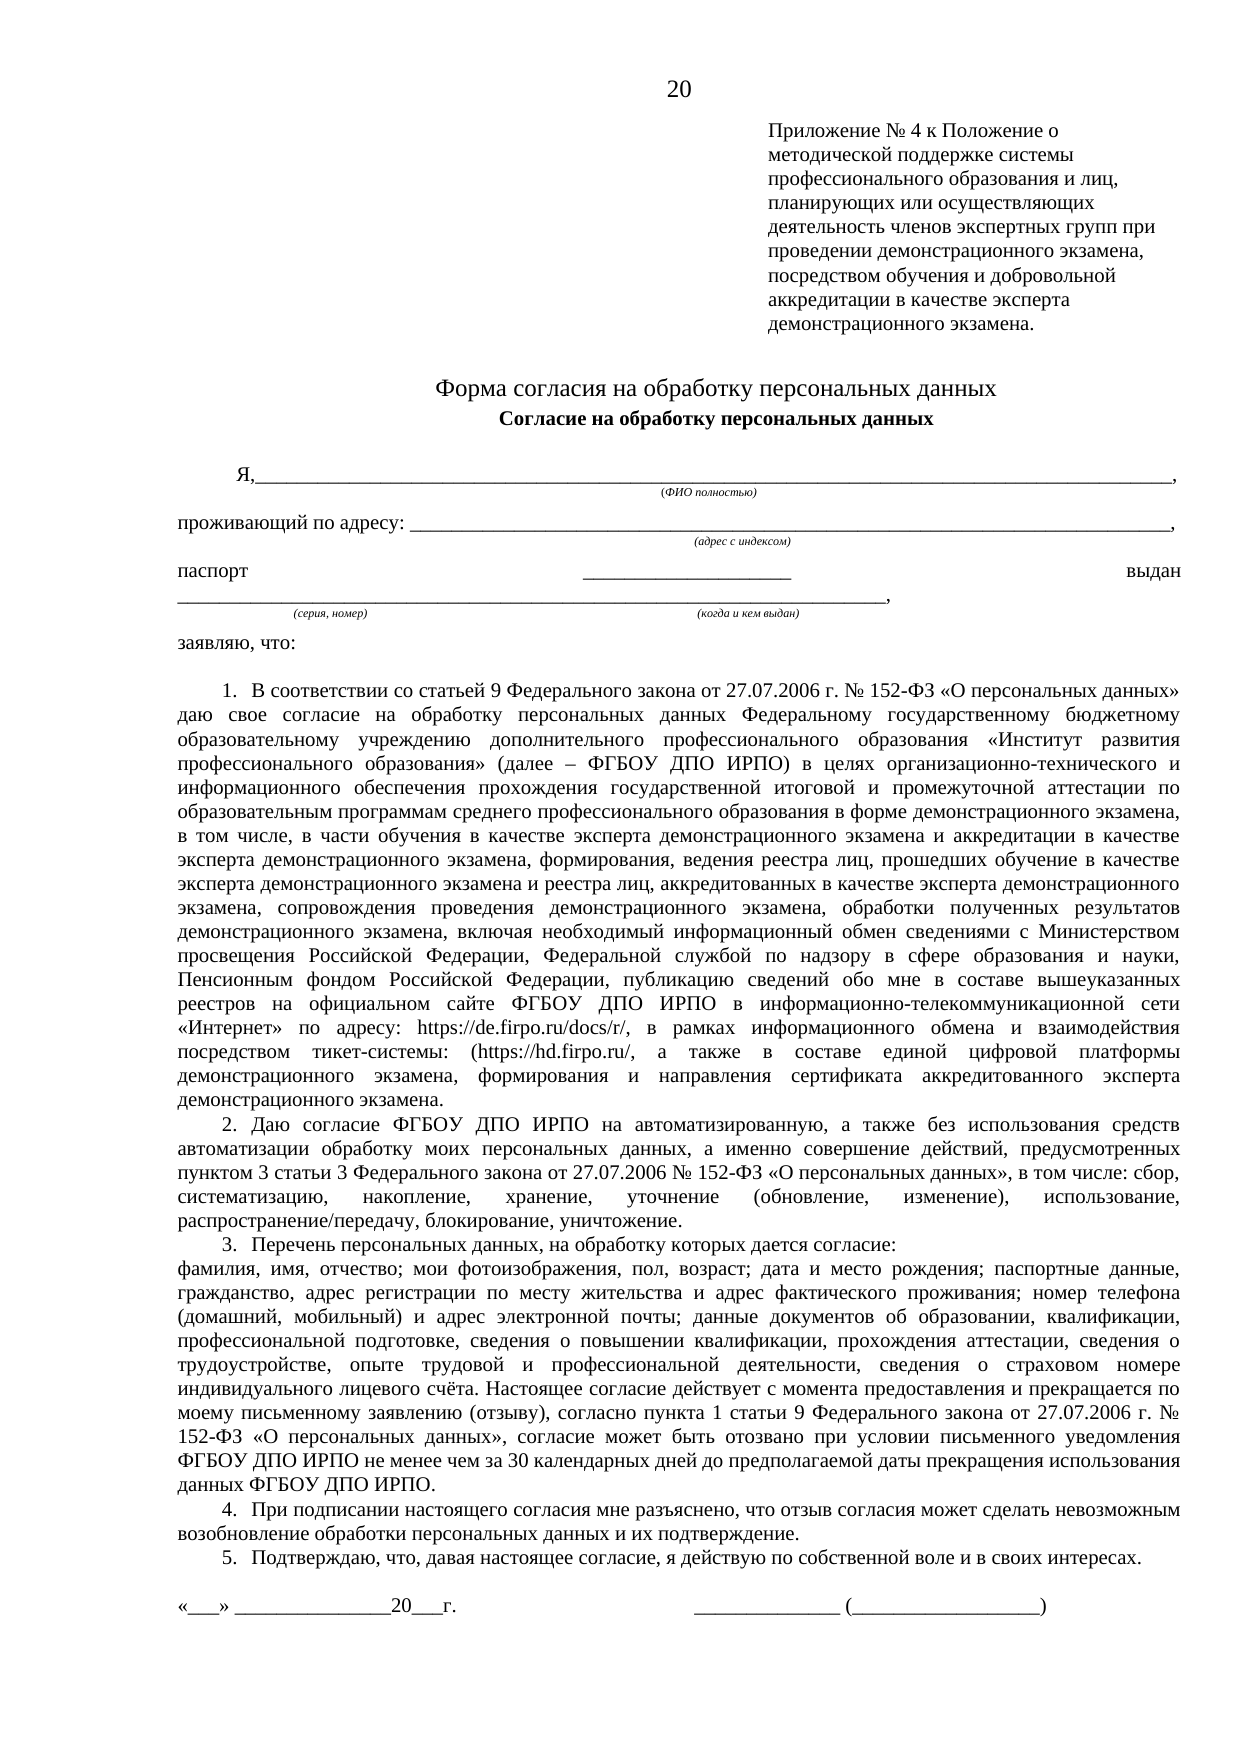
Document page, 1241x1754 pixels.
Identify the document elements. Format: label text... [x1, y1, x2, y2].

text (серия, номер) (когда и кем выдан) [177, 606, 1181, 630]
text паспорт ____________________ выдан ____________________________________________________________________, [177, 558, 1181, 606]
list В соответствии со статьей 9 Федерального закона от 27.07.2006 г. № 152-ФЗ «О персональных данных» даю свое согласие на обработку персональных данных Федеральному государственному бюджетному образовательному учреждению дополнительного профессионального образования «Институт развития профессионального образования» (далее – ФГБОУ ДПО ИРПО) в целях организационно-технического и информационного обеспечения прохождения государственной итоговой и промежуточной аттестации по образовательным программам среднего профессионального образования в форме демонстрационного экзамена, в том числе, в части обучения в качестве эксперта демонстрационного экзамена и аккредитации в качестве эксперта демонстрационного экзамена, формирования, ведения реестра лиц, прошедших обучение в качестве эксперта демонстрационного экзамена и реестра лиц, аккредитованных в качестве эксперта демонстрационного экзамена, сопровождения проведения демонстрационного экзамена, обработки полученных результатов демонстрационного экзамена, включая необходимый информационный обмен сведениями с Министерством просвещения Российской Федерации, Федеральной службой по надзору в сфере образования и науки, Пенсионным фондом Российской Федерации, публикацию сведений обо мне в составе вышеуказанных реестров на официальном сайте ФГБОУ ДПО ИРПО в информационно-телекоммуникационной сети «Интернет» по адресу: https://de.firpo.ru/docs/r/, в рамках информационного обмена и взаимодействия посредством тикет-системы: (https://hd.firpo.ru/, а также в составе единой цифровой платформы демонстрационного экзамена, формирования и направления сертификата аккредитованного эксперта демонстрационного экзамена. [177, 678, 1181, 1111]
list Перечень персональных данных, на обработку которых дается согласие: [222, 1232, 1181, 1256]
list Подтверждаю, что, давая настоящее согласие, я действую по собственной воле и в своих интересах. [177, 1544, 1181, 1569]
list Даю согласие ФГБОУ ДПО ИРПО на автоматизированную, а также без использования средств автоматизации обработку моих персональных данных, а именно совершение действий, предусмотренных пунктом 3 статьи 3 Федерального закона от 27.07.2006 № 152-ФЗ «О персональных данных», в том числе: сбор, систематизацию, накопление, хранение, уточнение (обновление, изменение), использование, распространение/передачу, блокирование, уничтожение. [177, 1111, 1181, 1232]
text «___» _______________20___г. ______________ (__________________) [177, 1593, 1181, 1617]
text заявляю, что: [177, 630, 1181, 654]
text Форма согласия на обработку персональных данных [177, 373, 1181, 402]
text фамилия, имя, отчество; мои фотоизображения, пол, возраст; дата и место рождения; паспортные данные, гражданство, адрес регистрации по месту жительства и адрес фактического проживания; номер телефона (домашний, мобильный) и адрес электронной почты; данные документов об образовании, квалификации, профессиональной подготовке, сведения о повышении квалификации, прохождения аттестации, сведения о трудоустройстве, опыте трудовой и профессиональной деятельности, сведения о страховом номере индивидуального лицевого счёта. Настоящее согласие действует с момента предоставления и прекращается по моему письменному заявлению (отзыву), согласно пункта 1 статьи 9 Федерального закона от 27.07.2006 г. № 152-ФЗ «О персональных данных», согласие может быть отозвано при условии письменного уведомления ФГБОУ ДПО ИРПО не менее чем за 30 календарных дней до предполагаемой даты прекращения использования данных ФГБОУ ДПО ИРПО. [177, 1256, 1181, 1496]
list При подписании настоящего согласия мне разъяснено, что отзыв согласия может сделать невозможным возобновление обработки персональных данных и их подтверждение. [177, 1496, 1181, 1544]
text Приложение № 4 к Положение о методической поддержке системы профессионального образования и лиц, планирующих или осуществляющих деятельность членов экспертных групп при проведении демонстрационного экзамена, посредством обучения и добровольной аккредитации в качестве эксперта демонстрационного экзамена. [768, 118, 1181, 335]
text Я,________________________________________________________________________________________, [177, 461, 1181, 486]
text (адрес с индексом) [177, 534, 1181, 558]
text проживающий по адресу: _________________________________________________________________________, [177, 509, 1181, 534]
text (ФИО полностью) [177, 486, 1181, 509]
text Согласие на обработку персональных данных [177, 406, 1181, 430]
